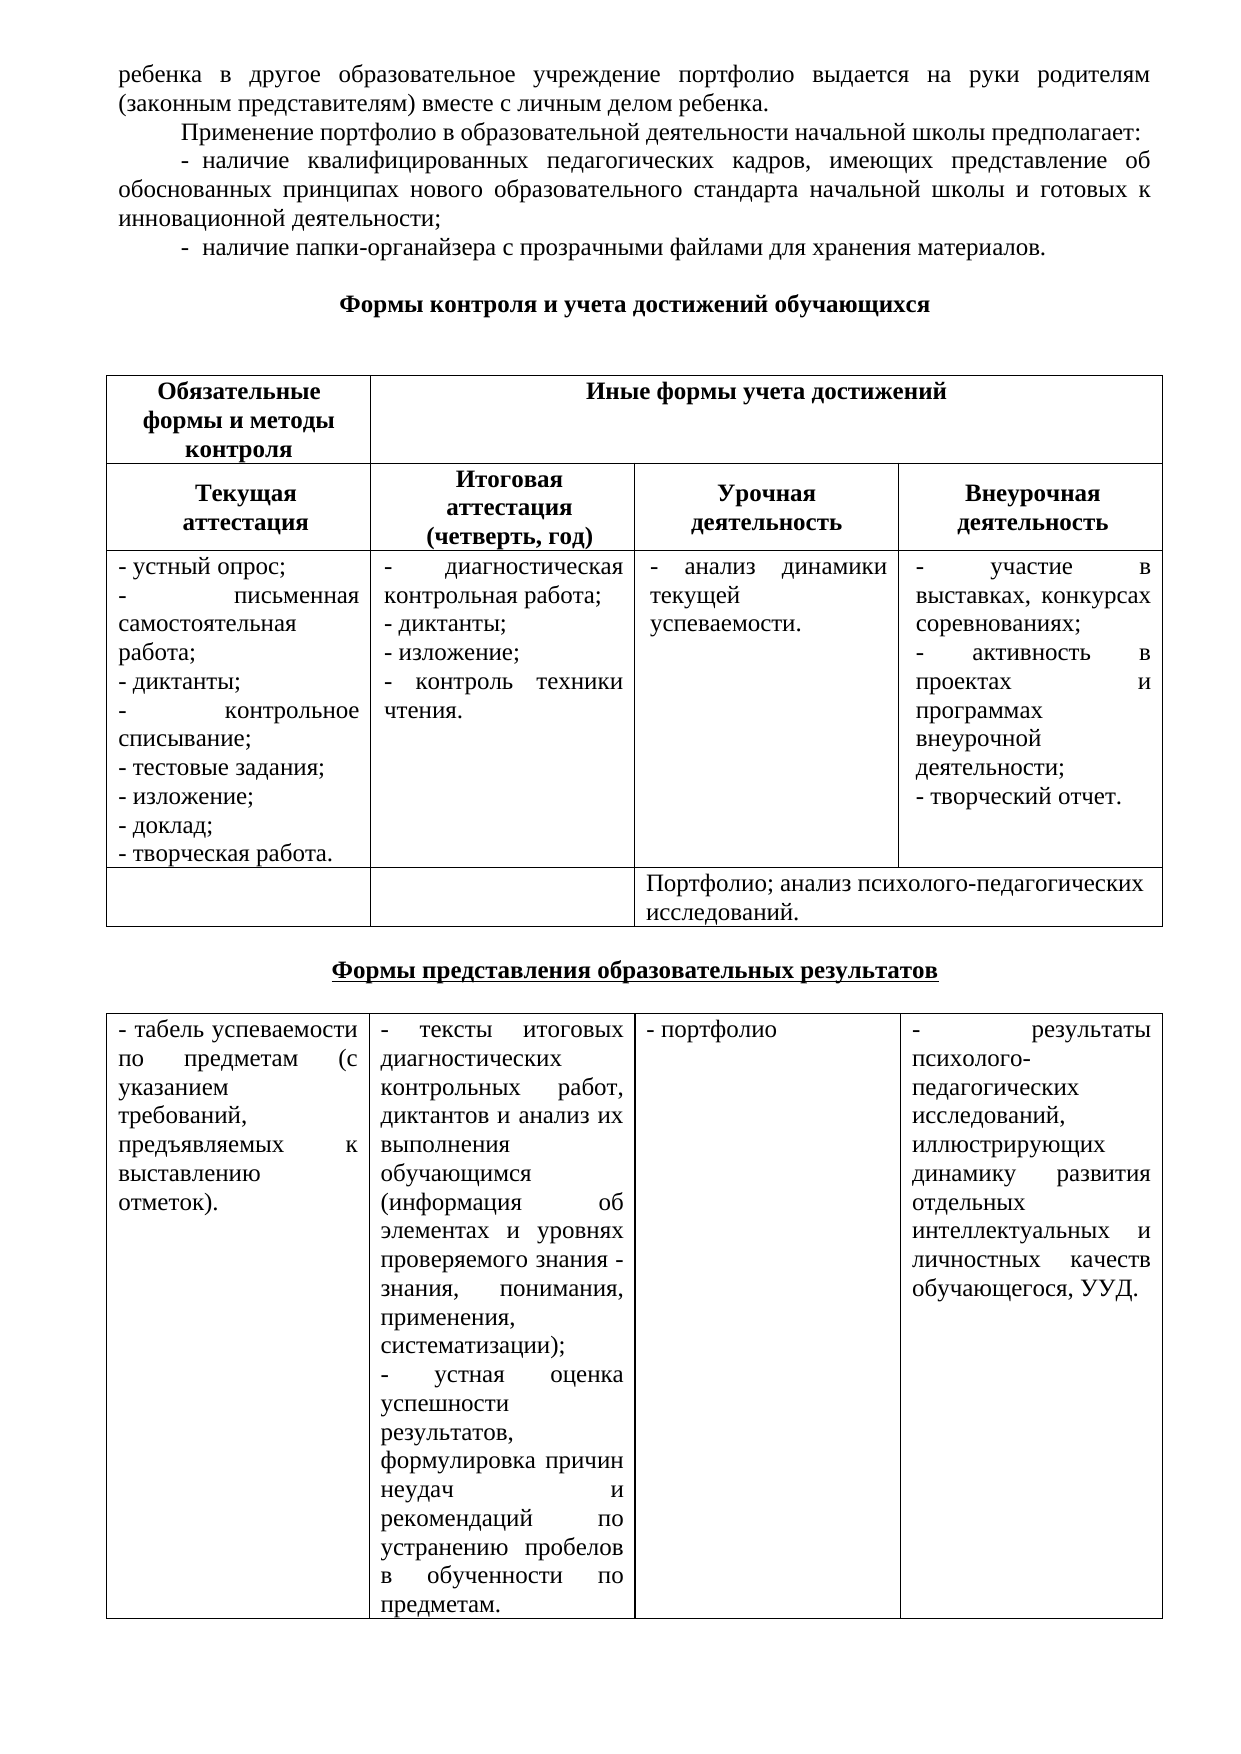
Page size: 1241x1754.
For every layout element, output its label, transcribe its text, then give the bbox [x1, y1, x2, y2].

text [118, 59, 1152, 117]
table_cell - диагностическая контрольная работа; - диктанты; - изложение; - контроль техники чтения. [371, 551, 634, 867]
table_cell Портфолио; анализ психолого-педагогических исследований. [635, 868, 1162, 926]
table_cell - участие в выставках, конкурсах соревнованиях; - активность в проектах и программах внеурочной деятельности; - творческий отчет. [899, 551, 1162, 867]
table_header - тексты итоговых диагностических контрольных работ, диктантов и анализ их выполнения обучающимся (информация об элементах и уровнях проверяемого знания - знания, понимания, применения, систематизации); - устная оценка успешности результатов, формулировка причин неудач и рекомендаций по устранению пробелов в обученности по предметам. [370, 1014, 634, 1618]
text Формы представления образовательных результатов [118, 956, 1152, 984]
text Формы контроля и учета достижений обучающихся [118, 289, 1152, 318]
table_cell Урочная деятельность [635, 464, 898, 550]
table_cell - анализ динамики текущей успеваемости. [635, 551, 898, 867]
table_cell [371, 868, 634, 926]
table_cell Итоговая аттестация (четверть, год) [371, 464, 634, 550]
table_header Иные формы учета достижений [371, 376, 1162, 463]
table_cell Внеурочная деятельность [899, 464, 1162, 550]
table_cell - устный опрос; - письменная самостоятельная работа; - диктанты; - контрольное списывание; - тестовые задания; - изложение; - доклад; - творческая работа. [107, 551, 370, 867]
table_header - портфолио [636, 1014, 900, 1618]
table_header - табель успеваемости по предметам (с указанием требований, предъявляемых к выставлению отметок). [107, 1014, 369, 1618]
table_cell Текущая аттестация [107, 464, 370, 550]
table_header Обязательные формы и методы контроля [107, 376, 370, 463]
list наличие квалифицированных педагогических кадров, имеющих представление об обоснованных принципах нового образовательного стандарта начальной школы и готовых к инновационной деятельности; [118, 145, 1152, 232]
list наличие папки-органайзера с прозрачными файлами для хранения материалов. [118, 232, 1152, 260]
text Применение портфолио в образовательной деятельности начальной школы предполагает: [118, 117, 1152, 145]
table_header - результаты психолого-педагогических исследований, иллюстрирующих динамику развития отдельных интеллектуальных и личностных качеств обучающегося, УУД. [901, 1014, 1162, 1618]
table_cell [107, 868, 370, 926]
